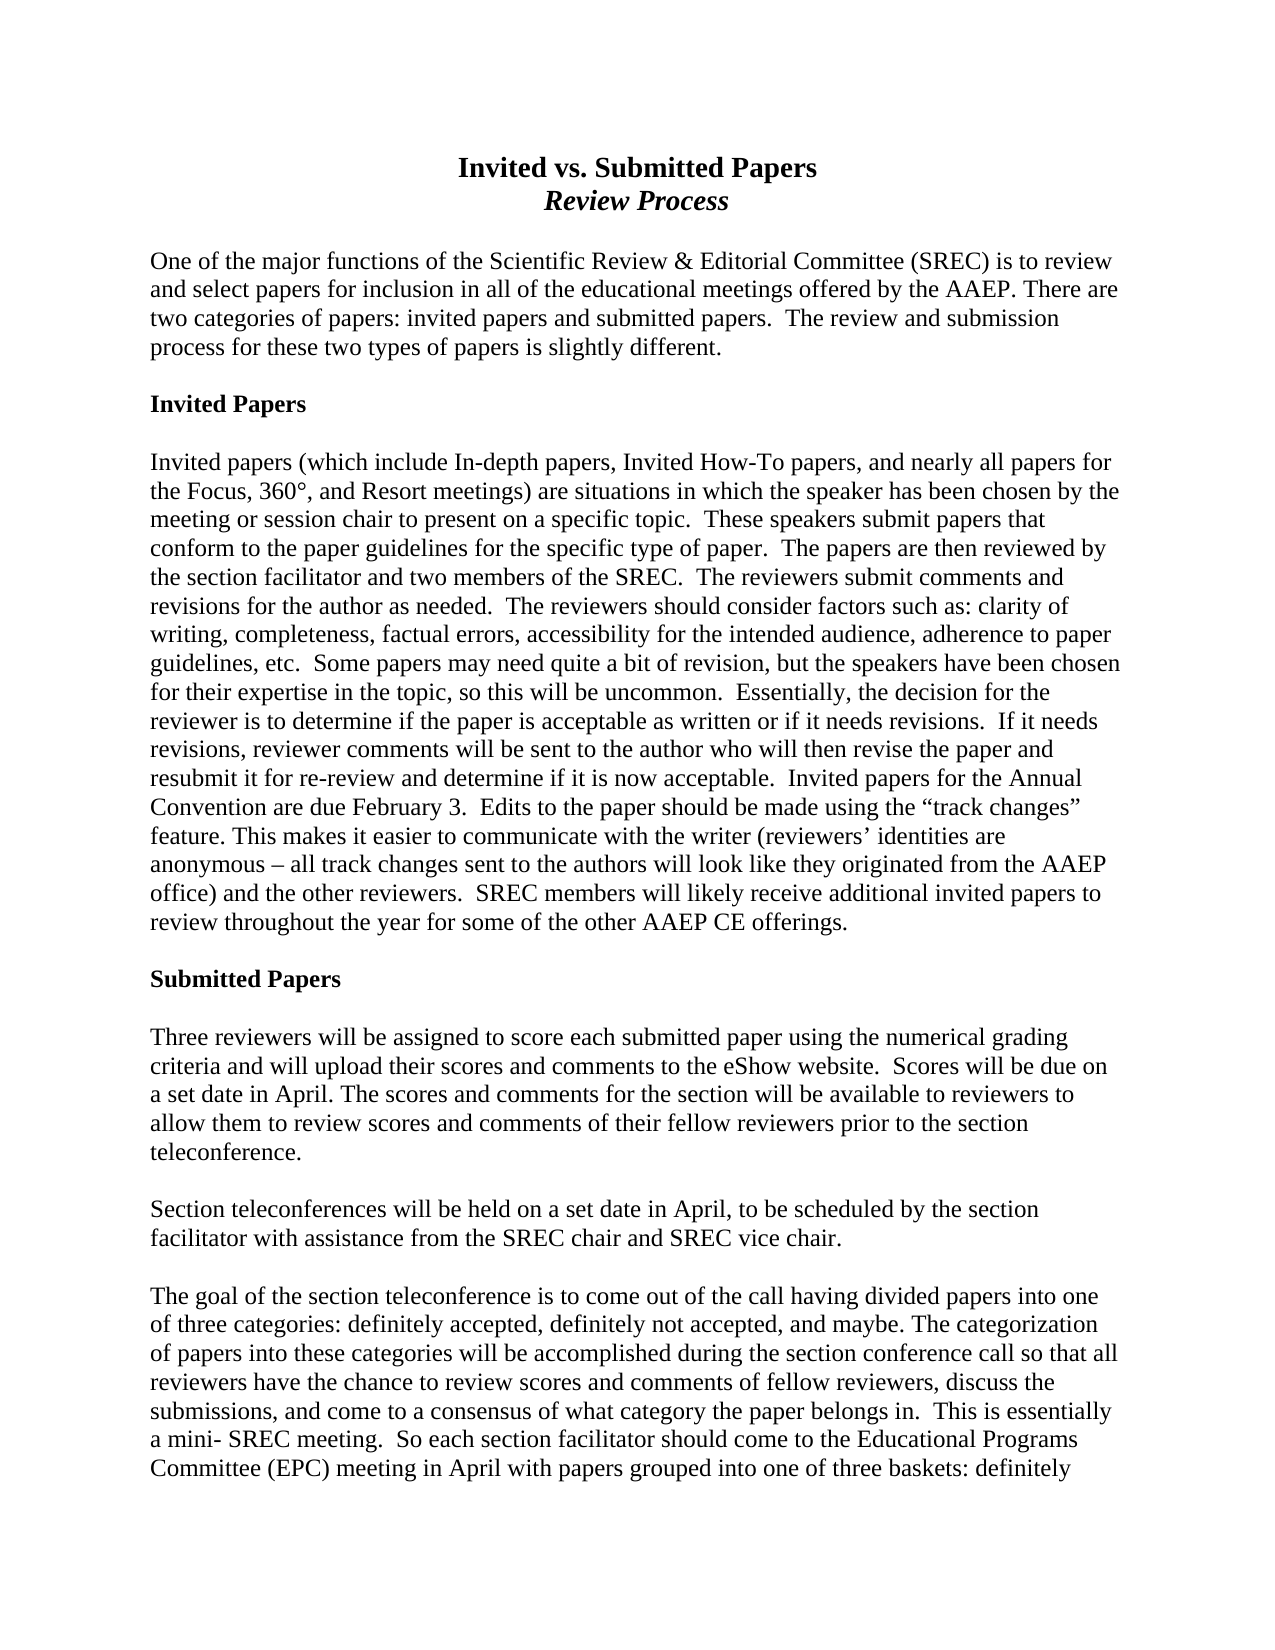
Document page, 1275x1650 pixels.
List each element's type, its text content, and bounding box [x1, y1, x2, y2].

text Invited vs. Submitted Papers [150, 150, 1125, 183]
text One of the major functions of the Scientific Review & Editorial Committee (SREC) is to review and select papers for inclusion in all of the educational meetings offered by the AAEP. There are two categories of papers: invited papers and submitted papers. The review and submission process for these two types of papers is slightly different. [150, 246, 1125, 361]
text Submitted Papers [150, 964, 1125, 993]
text Invited Papers [150, 389, 1125, 418]
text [150, 1281, 1125, 1482]
text Three reviewers will be assigned to score each submitted paper using the numerical grading criteria and will upload their scores and comments to the eShow website. Scores will be due on a set date in April. The scores and comments for the section will be available to reviewers to allow them to review scores and comments of their fellow reviewers prior to the section teleconference. [150, 1022, 1125, 1166]
text Invited papers (which include In-depth papers, Invited How-To papers, and nearly all papers for the Focus, 360°, and Resort meetings) are situations in which the speaker has been chosen by the meeting or session chair to present on a specific topic. These speakers submit papers that conform to the paper guidelines for the specific type of paper. The papers are then reviewed by the section facilitator and two members of the SREC. The reviewers submit comments and revisions for the author as needed. The reviewers should consider factors such as: clarity of writing, completeness, factual errors, accessibility for the intended audience, adherence to paper guidelines, etc. Some papers may need quite a bit of revision, but the speakers have been chosen for their expertise in the topic, so this will be uncommon. Essentially, the decision for the reviewer is to determine if the paper is acceptable as written or if it needs revisions. If it needs revisions, reviewer comments will be sent to the author who will then revise the paper and resubmit it for re-review and determine if it is now acceptable. Invited papers for the Annual Convention are due February 3. Edits to the paper should be made using the “track changes” feature. This makes it easier to communicate with the writer (reviewers’ identities are anonymous – all track changes sent to the authors will look like they originated from the AAEP office) and the other reviewers. SREC members will likely receive additional invited papers to review throughout the year for some of the other AAEP CE offerings. [150, 447, 1125, 936]
text Section teleconferences will be held on a set date in April, to be scheduled by the section facilitator with assistance from the SREC chair and SREC vice chair. [150, 1194, 1125, 1252]
text Review Process [150, 183, 1125, 217]
